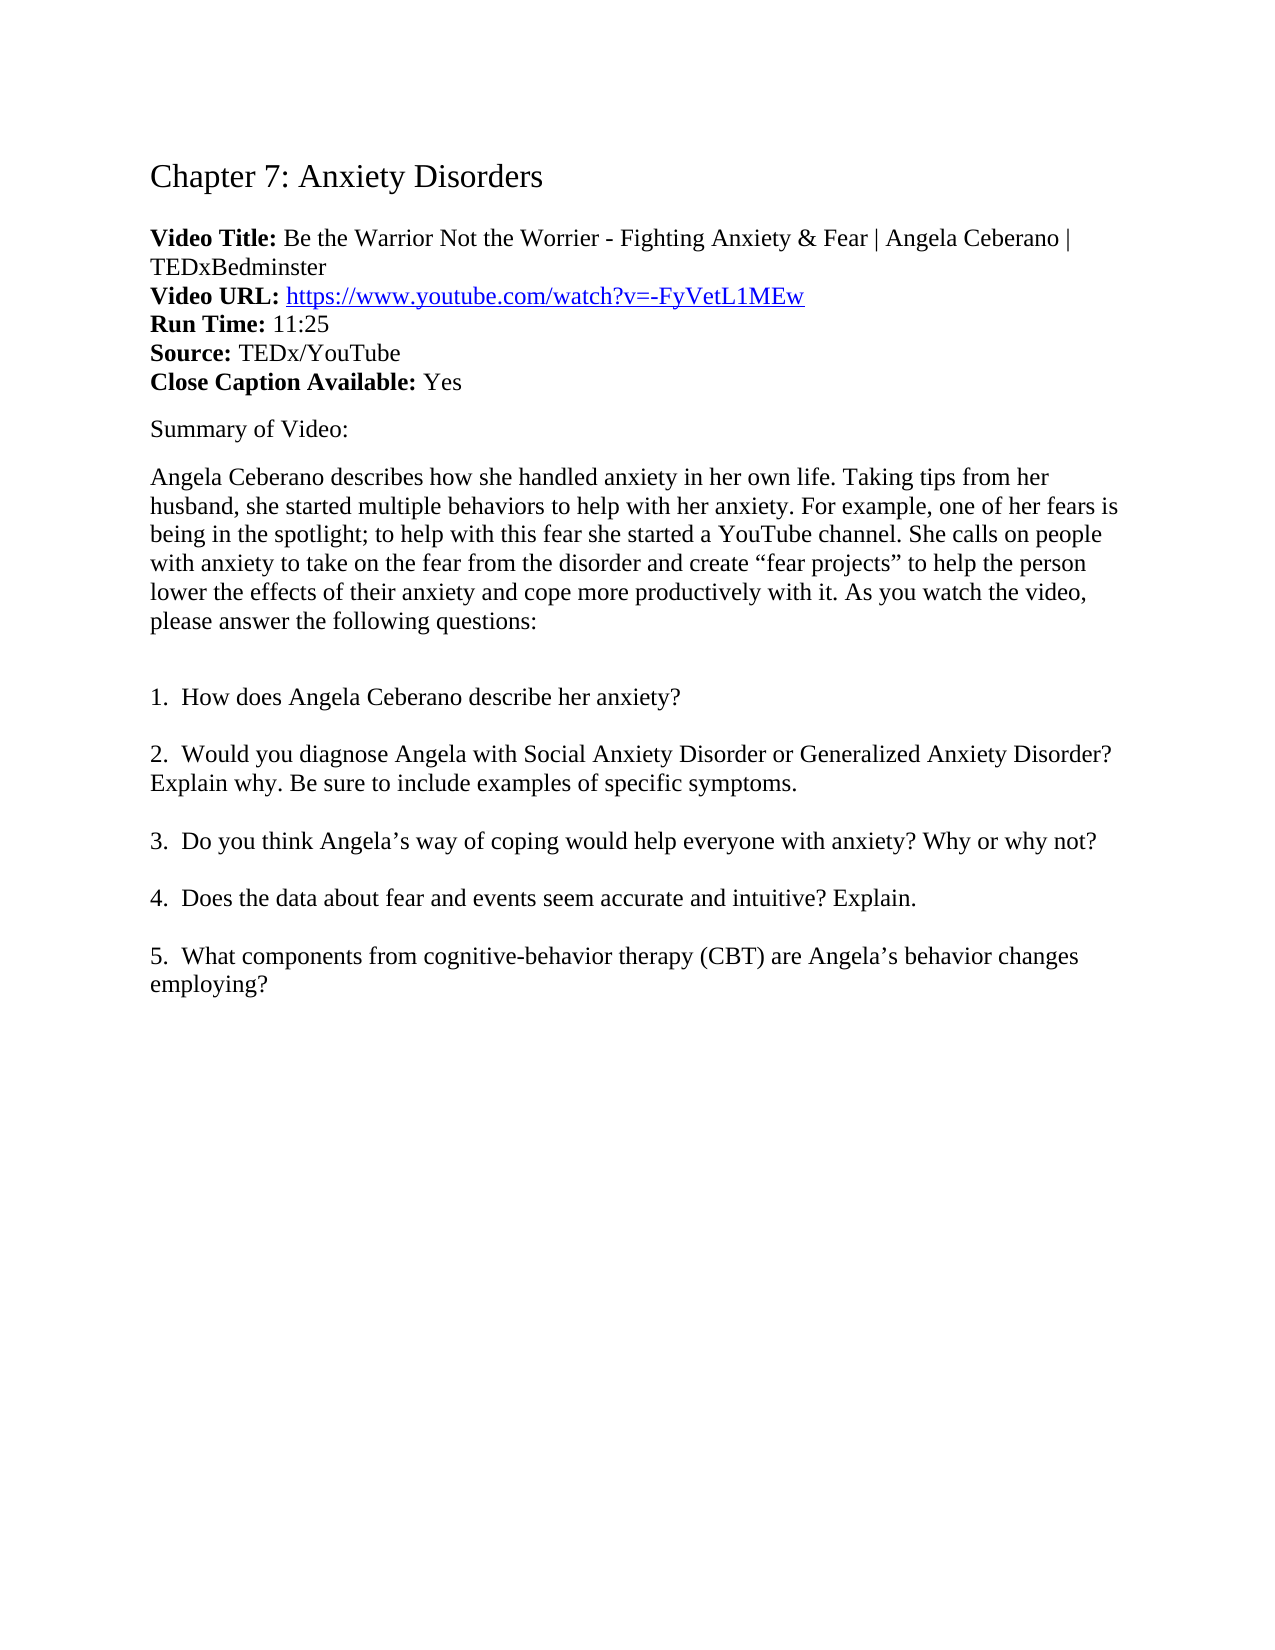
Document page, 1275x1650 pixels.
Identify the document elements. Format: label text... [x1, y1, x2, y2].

text 3. Do you think Angela’s way of coping would help everyone with anxiety? Why or why not? [150, 797, 1125, 854]
text Run Time: 11:25 [150, 309, 1125, 338]
text Chapter 7: Anxiety Disorders [150, 156, 1125, 194]
text Video Title: Be the Warrior Not the Worrier - Fighting Anxiety & Fear | Angela Ceberano | TEDxBedminster [150, 223, 1125, 281]
text 1. How does Angela Ceberano describe her anxiety? [150, 653, 1125, 711]
text Close Caption Available: Yes [150, 367, 1125, 396]
text Angela Ceberano describes how she handled anxiety in her own life. Taking tips from her husband, she started multiple behaviors to help with her anxiety. For example, one of her fears is being in the spotlight; to help with this fear she started a YouTube channel. She calls on people with anxiety to take on the fear from the disorder and create “fear projects” to help the person lower the effects of their anxiety and cope more productively with it. As you watch the video, please answer the following questions: [150, 462, 1125, 634]
text Video URL: https://www.youtube.com/watch?v=-FyVetL1MEw [150, 281, 1125, 309]
text Source: TEDx/YouTube [150, 338, 1125, 367]
text 5. What components from cognitive-behavior therapy (CBT) are Angela’s behavior changes employing? [150, 912, 1125, 998]
text Summary of Video: [150, 414, 1125, 443]
text 4. Does the data about fear and events seem accurate and intuitive? Explain. [150, 854, 1125, 912]
text 2. Would you diagnose Angela with Social Anxiety Disorder or Generalized Anxiety Disorder? Explain why. Be sure to include examples of specific symptoms. [150, 711, 1125, 797]
